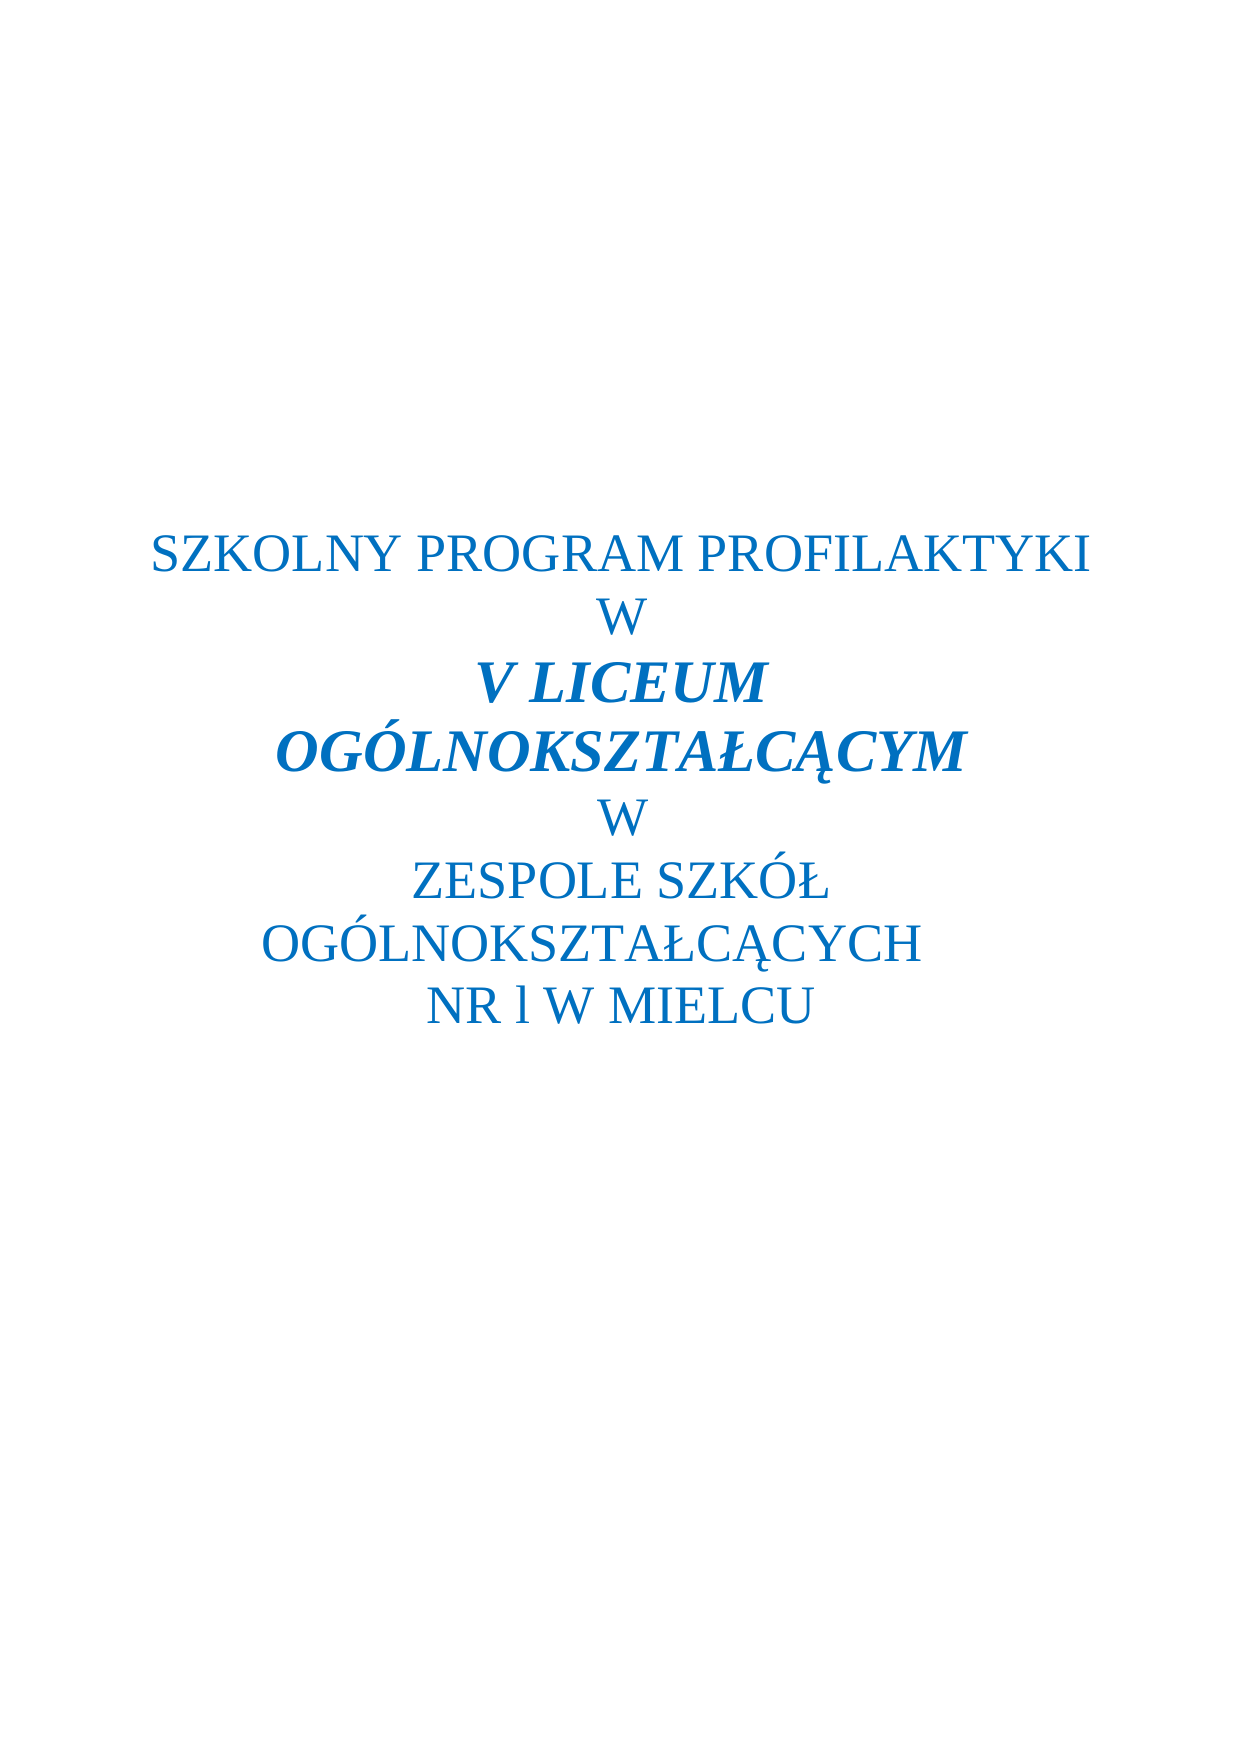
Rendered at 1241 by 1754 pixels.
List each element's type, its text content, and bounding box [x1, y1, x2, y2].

text SZKOLNY PROGRAM PROFILAKTYKI [148, 521, 1095, 584]
text V LICEUM OGÓLNOKSZTAŁCĄCYM [148, 646, 1095, 785]
text NR l W MIELCU [148, 973, 1095, 1035]
text W [148, 584, 1095, 646]
text ZESPOLE SZKÓŁ [148, 848, 1095, 910]
text W [151, 785, 1095, 847]
text OGÓLNOKSZTAŁCĄCYCH [88, 911, 1095, 973]
